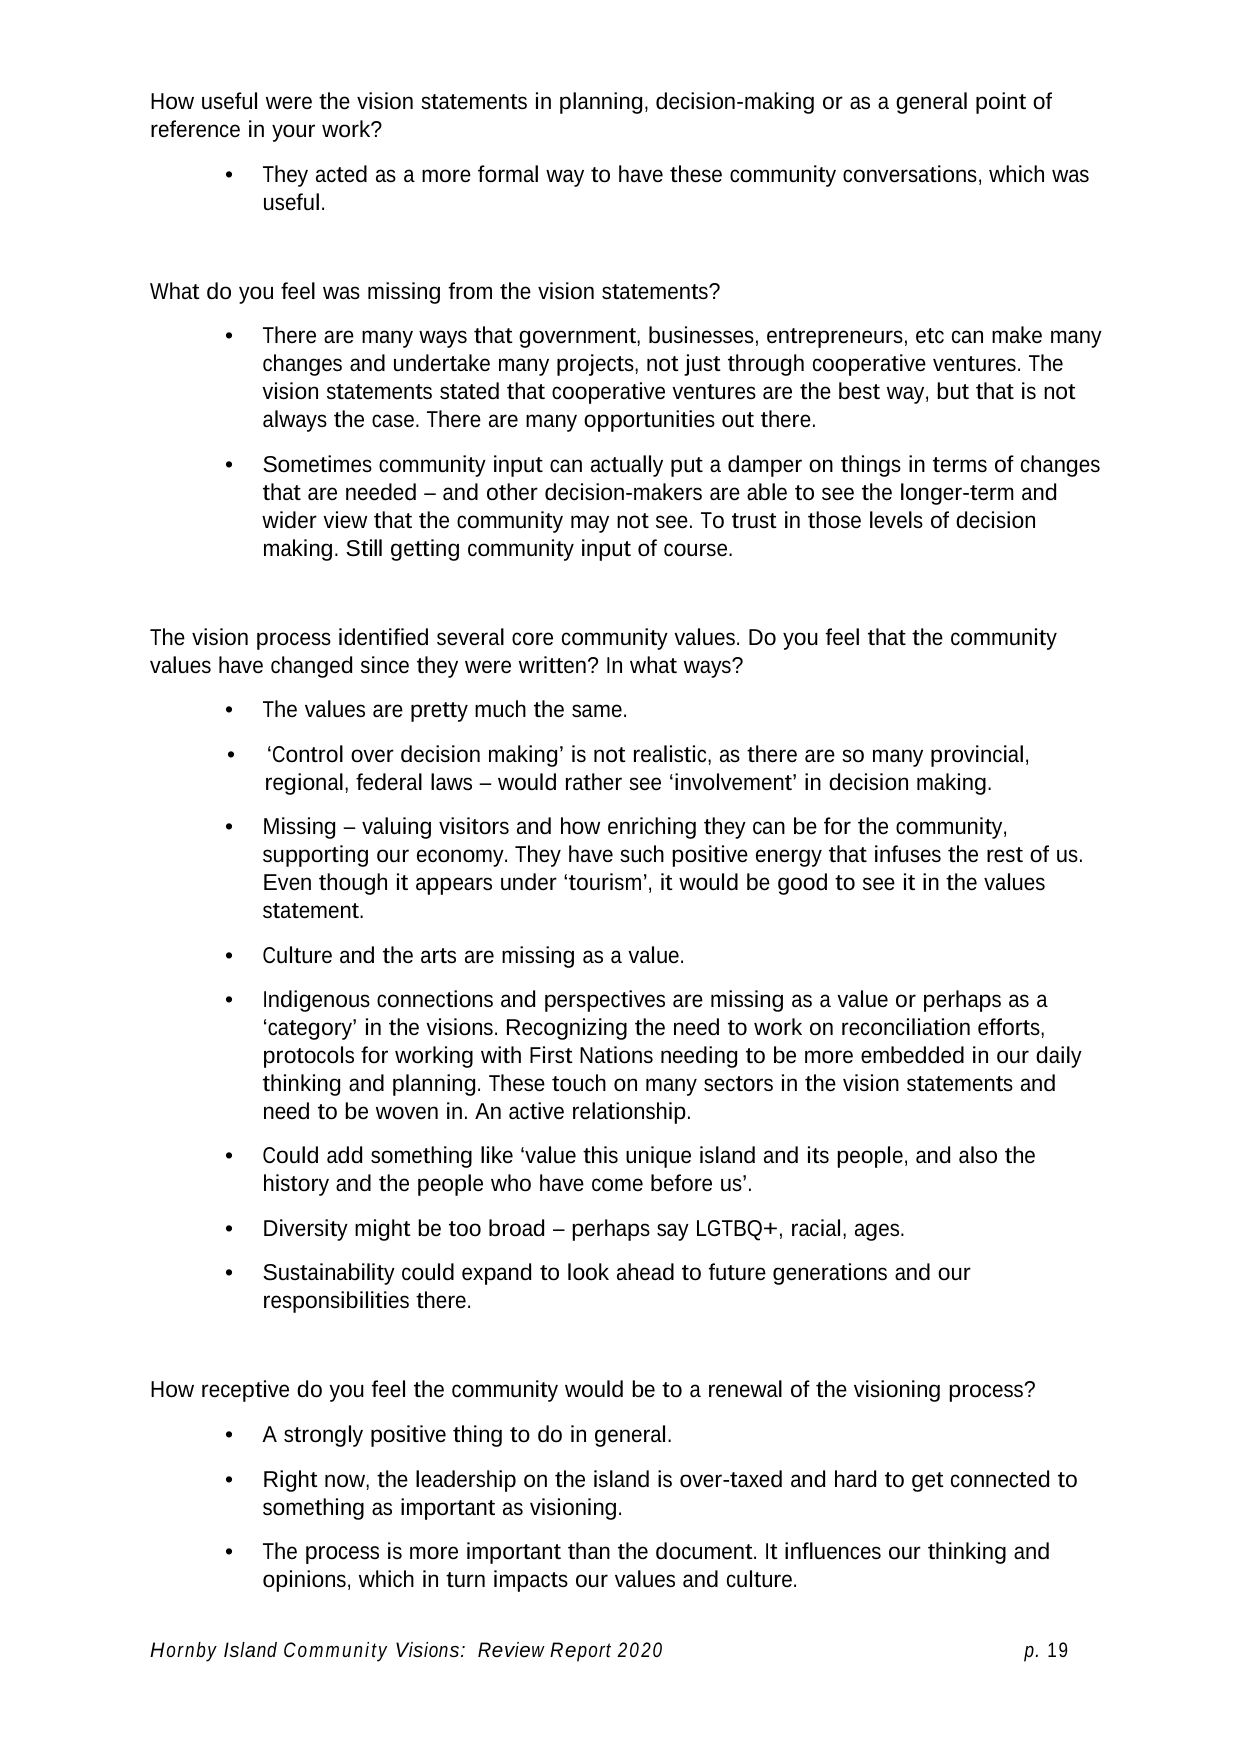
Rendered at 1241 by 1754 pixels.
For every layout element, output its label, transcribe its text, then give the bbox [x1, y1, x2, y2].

text How useful were the vision statements in planning, decision-making or as a general point of reference in your work? [150, 88, 1059, 142]
text How receptive do you feel the community would be to a renewal of the visioning process? [150, 1376, 1154, 1403]
text What do you feel was missing from the vision statements? [150, 278, 1154, 304]
text • A strongly positive thing to do in general. [225, 1421, 1154, 1448]
text Hornby Island Community Visions: Review Report 2020 p. 19 [150, 1638, 1154, 1662]
text • Right now, the leadership on the island is over-taxed and hard to get connected to something as important as visioning. [225, 1466, 1080, 1520]
text • The process is more important than the document. It influences our thinking and opinions, which in turn impacts our values and culture. [225, 1537, 1056, 1592]
text • Sometimes community input can actually put a damper on things in terms of changes that are needed – and other decision-makers are able to see the longer-term and wider view that the community may not see. To trust in those levels of decision making. Still getting community input of course. [225, 451, 1103, 561]
text • Culture and the arts are missing as a value. [225, 942, 1154, 968]
text • Indigenous connections and perspectives are missing as a value or perhaps as a ‘category’ in the visions. Recognizing the need to work on reconciliation efforts, protocols for working with First Nations needing to be more embedded in our daily thinking and planning. These touch on many sectors in the vision statements and need to be woven in. An active relationship. [225, 986, 1087, 1124]
text The vision process identified several core community values. Do you feel that the community values have changed since they were written? In what ways? [150, 624, 1062, 678]
text • Missing – valuing visitors and how enriching they can be for the community, supporting our economy. They have such positive energy that infuses the rest of us. Even though it appears under ‘tourism’, it would be good to see it in the values statement. [225, 813, 1089, 923]
text • ‘Control over decision making’ is not realistic, as there are so many provincial, regional, federal laws – would rather see ‘involvement’ in decision making. [225, 741, 1032, 795]
text • Could add something like ‘value this unique island and its people, and also the history and the people who have come before us’. [225, 1142, 1041, 1196]
text • Sustainability could expand to look ahead to future generations and our responsibilities there. [225, 1259, 974, 1313]
text • The values are pretty much the same. [225, 696, 1154, 723]
text • They acted as a more formal way to have these community conversations, which was useful. [225, 161, 1096, 215]
text • Diversity might be too broad – perhaps say LGTBQ+, racial, ages. [225, 1214, 1154, 1241]
text • There are many ways that government, businesses, entrepreneurs, etc can make many changes and undertake many projects, not just through cooperative ventures. The vision statements stated that cooperative ventures are the best way, but that is not always the case. There are many opportunities out there. [225, 322, 1109, 432]
